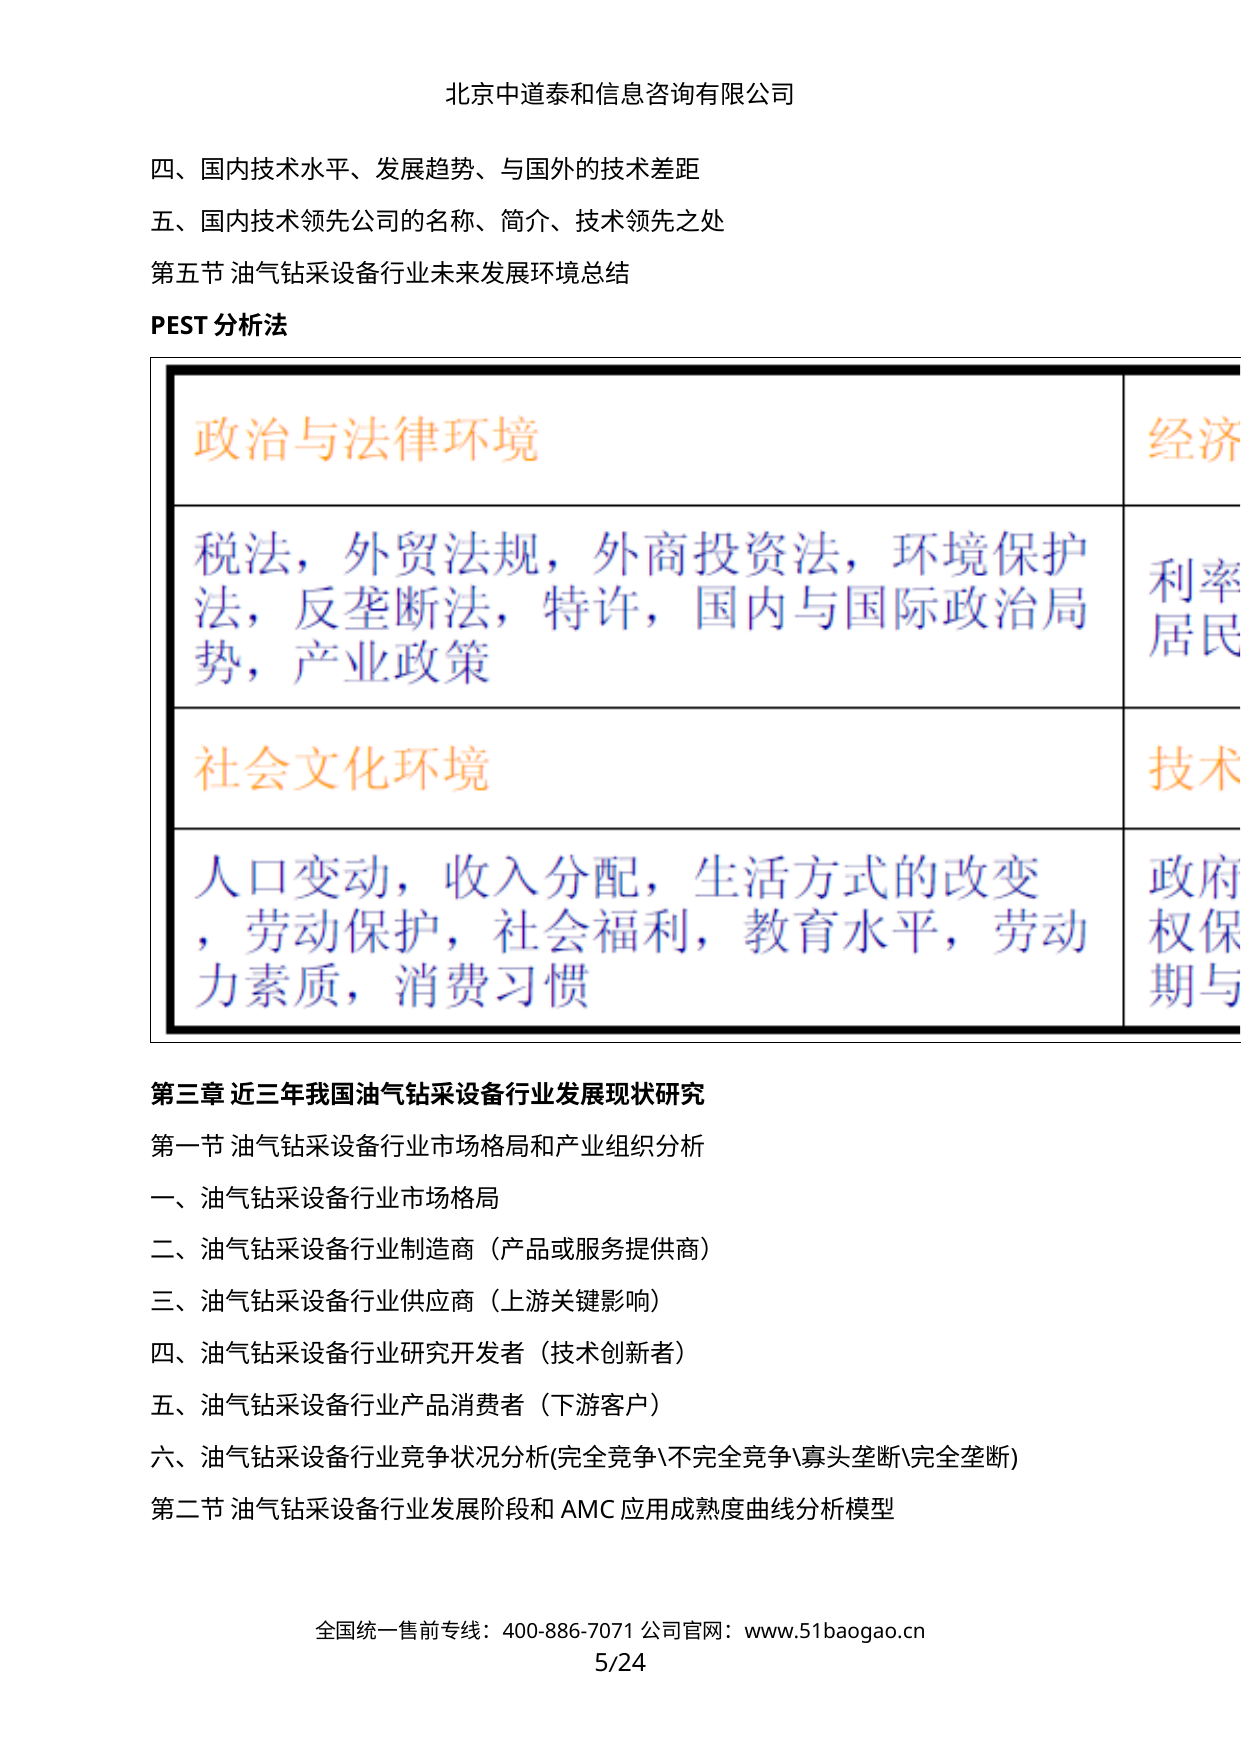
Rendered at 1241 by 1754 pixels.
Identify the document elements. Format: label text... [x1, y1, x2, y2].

text PEST分析法 [150, 306, 1090, 342]
text 第一节 油气钻采设备行业市场格局和产业组织分析 [150, 1126, 1090, 1162]
picture [151, 358, 1241, 1042]
text 一、油气钻采设备行业市场格局 [150, 1178, 1090, 1214]
text 四、油气钻采设备行业研究开发者（技术创新者） [150, 1334, 1090, 1370]
text 五、国内技术领先公司的名称、简介、技术领先之处 [150, 202, 1090, 238]
text 四、国内技术水平、发展趋势、与国外的技术差距 [150, 150, 1090, 186]
text 五、油气钻采设备行业产品消费者（下游客户） [150, 1386, 1090, 1422]
text 二、油气钻采设备行业制造商（产品或服务提供商） [150, 1230, 1090, 1266]
text 六、油气钻采设备行业竞争状况分析(完全竞争\不完全竞争\寡头垄断\完全垄断) [150, 1437, 1090, 1474]
text 第二节 油气钻采设备行业发展阶段和AMC应用成熟度曲线分析模型 [150, 1489, 1090, 1526]
text 三、油气钻采设备行业供应商（上游关键影响） [150, 1282, 1090, 1318]
text 第五节 油气钻采设备行业未来发展环境总结 [150, 254, 1090, 290]
text 第三章 近三年我国油气钻采设备行业发展现状研究 [150, 1074, 1090, 1111]
